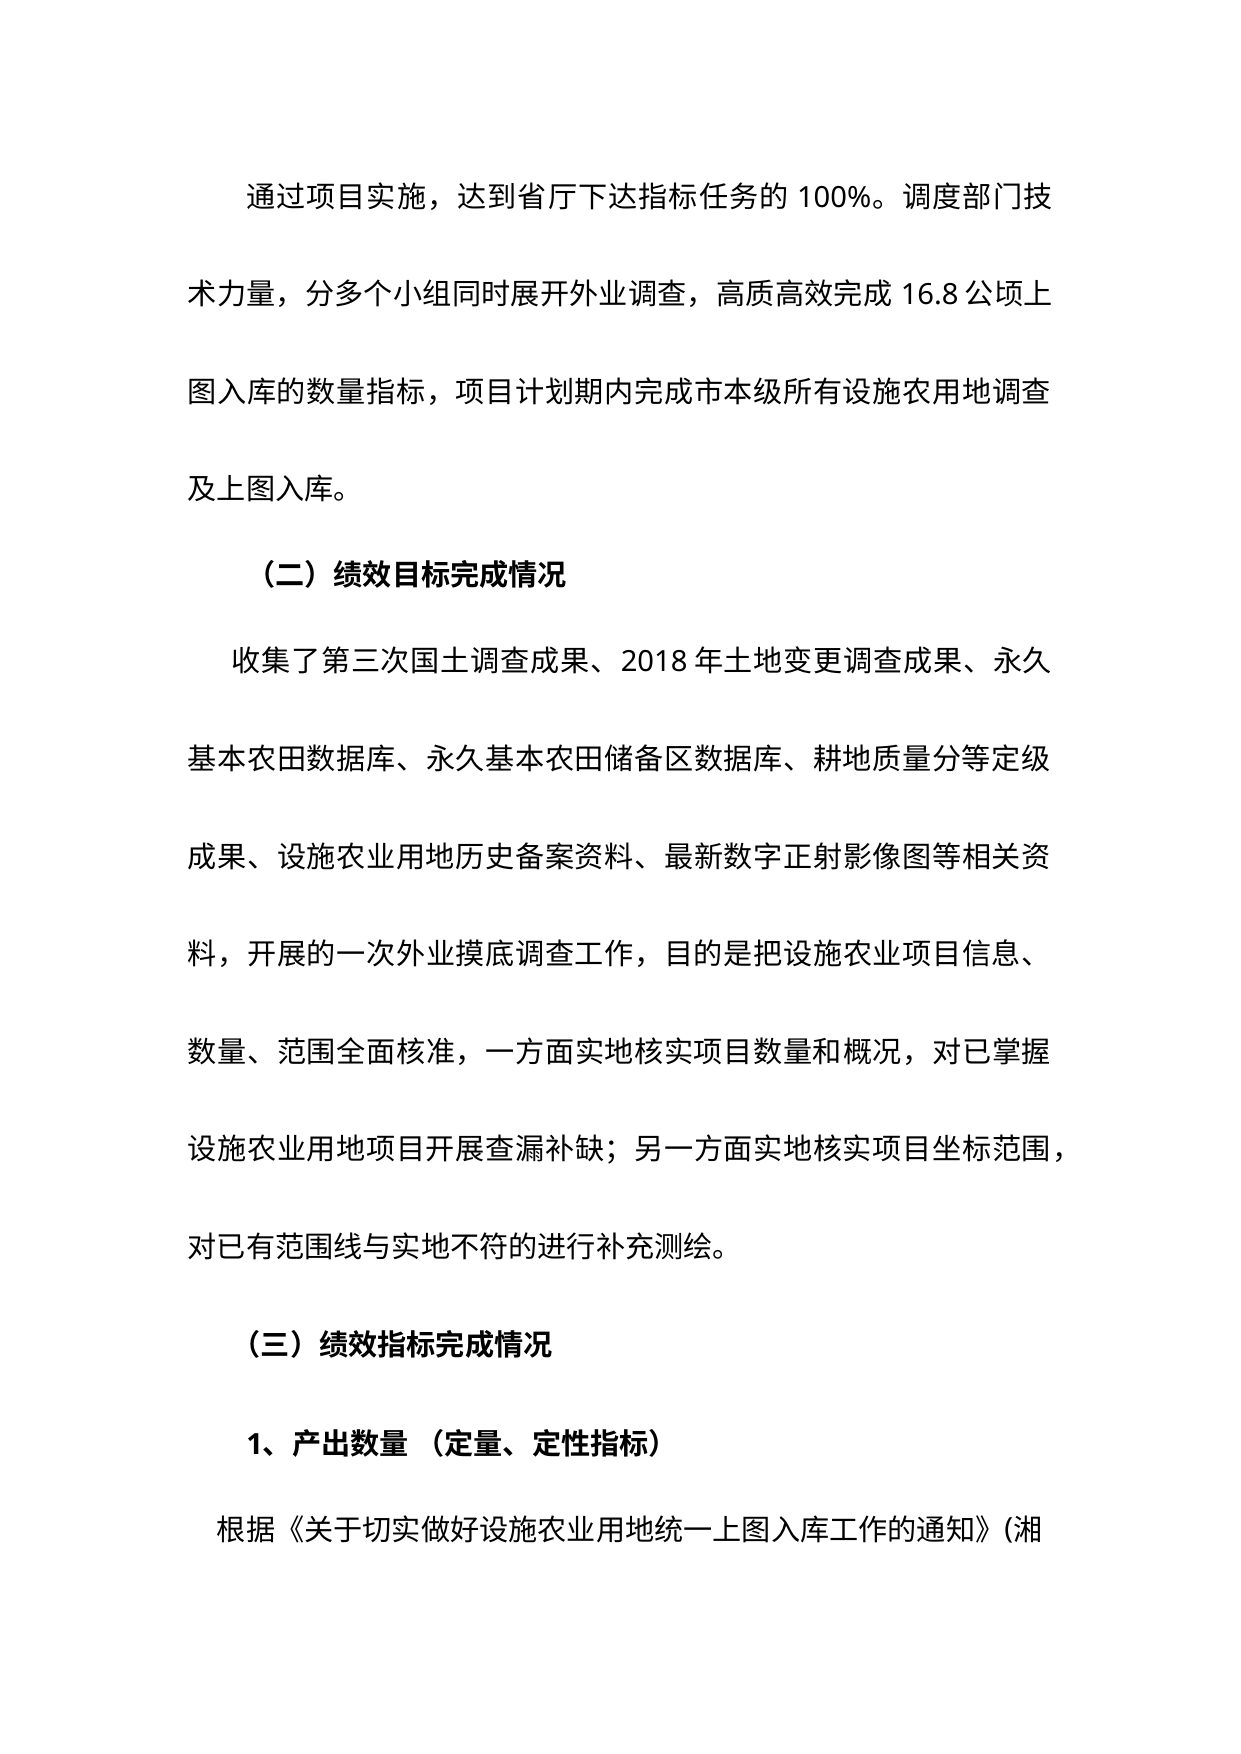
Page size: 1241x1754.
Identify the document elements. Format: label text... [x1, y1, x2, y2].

text 1、产出数量 （定量、定性指标） [187, 1409, 1053, 1474]
text （二）绩效目标完成情况 [187, 541, 1053, 606]
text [187, 1495, 1053, 1560]
text 通过项目实施，达到省厅下达指标任务的100%。调度部门技术力量，分多个小组同时展开外业调查，高质高效完成16.8公顷上图入库的数量指标，项目计划期内完成市本级所有设施农用地调查及上图入库。 [187, 162, 1053, 519]
text 收集了第三次国土调查成果、2018年土地变更调查成果、永久基本农田数据库、永久基本农田储备区数据库、耕地质量分等定级成果、设施农业用地历史备案资料、最新数字正射影像图等相关资料，开展的一次外业摸底调查工作，目的是把设施农业项目信息、数量、范围全面核准，一方面实地核实项目数量和概况，对已掌握设施农业用地项目开展查漏补缺；另一方面实地核实项目坐标范围，对已有范围线与实地不符的进行补充测绘。 [187, 627, 1053, 1277]
text （三）绩效指标完成情况 [187, 1310, 1053, 1375]
